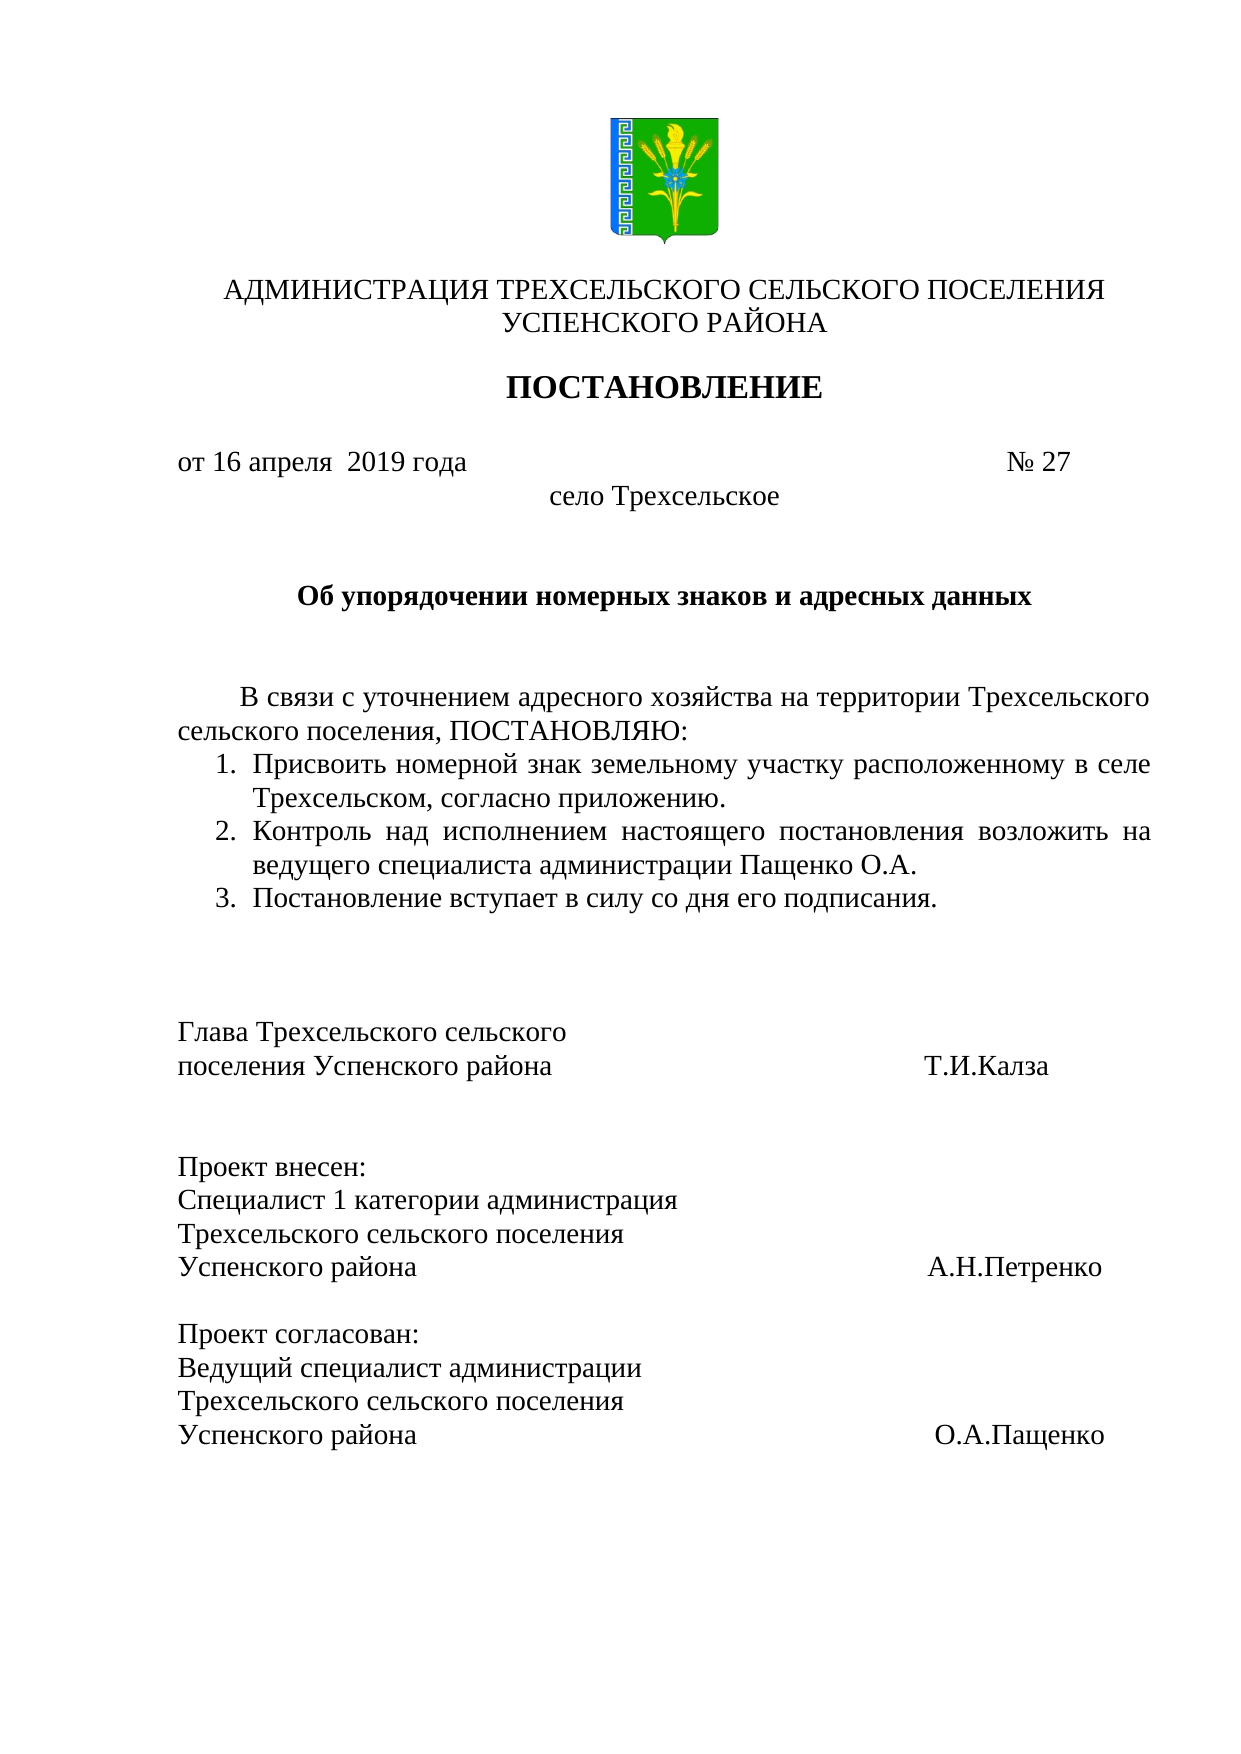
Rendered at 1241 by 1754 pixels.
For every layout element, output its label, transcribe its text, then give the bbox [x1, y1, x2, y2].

text Проект согласован: [177, 1316, 1152, 1350]
text УСПЕНСКОГО РАЙОНА [177, 305, 1152, 339]
text Специалист 1 категории администрация [177, 1182, 1152, 1216]
list Контроль над исполнением настоящего постановления возложить на ведущего специалиста администрации Пащенко О.А. [215, 813, 1152, 880]
text Проект внесен: [177, 1149, 1152, 1182]
text Глава Трехсельского сельского [177, 1014, 1152, 1048]
text село Трехсельское [177, 478, 1152, 511]
text от 16 апреля 2019 года № 27 [177, 444, 1152, 478]
text поселения Успенского района Т.И.Калза [177, 1048, 1152, 1082]
text АДМИНИСТРАЦИЯ ТРЕХСЕЛЬСКОГО СЕЛЬСКОГО ПОСЕЛЕНИЯ [177, 272, 1152, 305]
text ПОСТАНОВЛЕНИЕ [177, 368, 1152, 406]
picture [610, 118, 719, 244]
text Успенского района А.Н.Петренко [177, 1249, 1152, 1283]
list Постановление вступает в силу со дня его подписания. [215, 880, 1152, 914]
text Об упорядочении номерных знаков и адресных данных [177, 578, 1152, 612]
text В связи с уточнением адресного хозяйства на территории Трехсельского сельского поселения, ПОСТАНОВЛЯЮ: [177, 679, 1152, 746]
text Трехсельского сельского поселения [177, 1383, 1152, 1417]
text Ведущий специалист администрации [177, 1350, 1152, 1383]
text Успенского района О.А.Пащенко [177, 1417, 1152, 1451]
list Присвоить номерной знак земельному участку расположенному в селе Трехсельском, согласно приложению. [215, 746, 1152, 813]
text Трехсельского сельского поселения [177, 1216, 1152, 1249]
